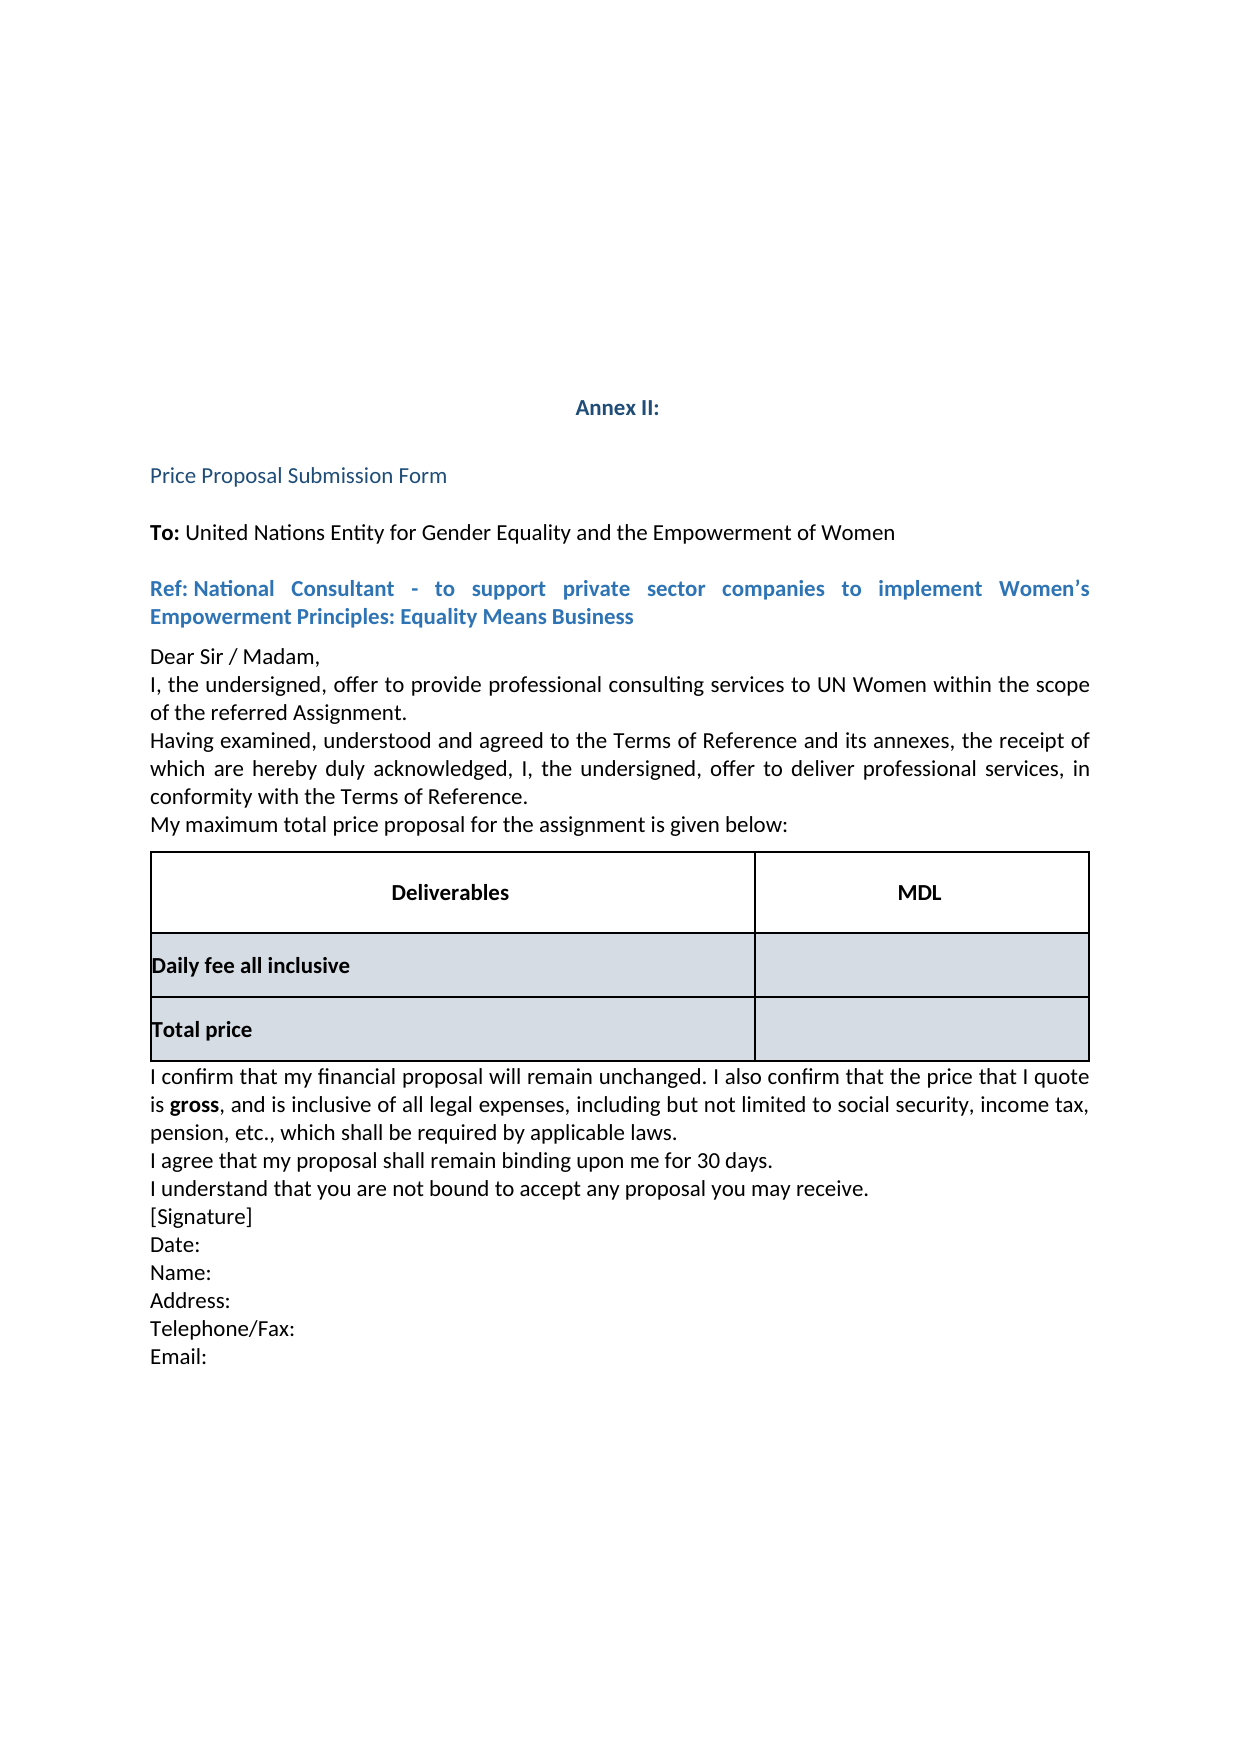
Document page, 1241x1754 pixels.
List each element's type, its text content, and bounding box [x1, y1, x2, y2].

text Name: [150, 1258, 1090, 1286]
table_cell Total price [152, 998, 754, 1060]
text Date: [150, 1230, 1090, 1258]
text [Signature] [150, 1202, 1090, 1230]
text I, the undersigned, offer to provide professional consulting services to UN Women within the scope of the referred Assignment. [150, 670, 1090, 726]
table_cell Daily fee all inclusive [152, 934, 754, 996]
text Having examined, understood and agreed to the Terms of Reference and its annexes, the receipt of which are hereby duly acknowledged, I, the undersigned, offer to deliver professional services, in conformity with the Terms of Reference. [150, 726, 1090, 810]
text Dear Sir / Madam, [150, 642, 1090, 670]
table_cell [756, 998, 1088, 1060]
text I confirm that my financial proposal will remain unchanged. I also confirm that the price that I quote is gross, and is inclusive of all legal expenses, including but not limited to social security, income tax, pension, etc., which shall be required by applicable laws. [150, 1062, 1090, 1146]
text Telephone/Fax: [150, 1314, 1090, 1342]
table_header MDL [756, 853, 1088, 932]
table_cell [756, 934, 1088, 996]
text My maximum total price proposal for the assignment is given below: [150, 810, 1090, 838]
text To: United Nations Entity for Gender Equality and the Empowerment of Women [150, 518, 1090, 546]
text I agree that my proposal shall remain binding upon me for 30 days. [150, 1146, 1090, 1174]
text Annex II: [150, 393, 1090, 421]
text Price Proposal Submission Form [150, 462, 1090, 490]
text Address: [150, 1286, 1090, 1314]
text Ref: National Consultant - to support private sector companies to implement Women’s Empowerment Principles: Equality Means Business [150, 574, 1090, 630]
text I understand that you are not bound to accept any proposal you may receive. [150, 1174, 1090, 1202]
text Email: [150, 1342, 1090, 1370]
table_header Deliverables [152, 853, 754, 932]
